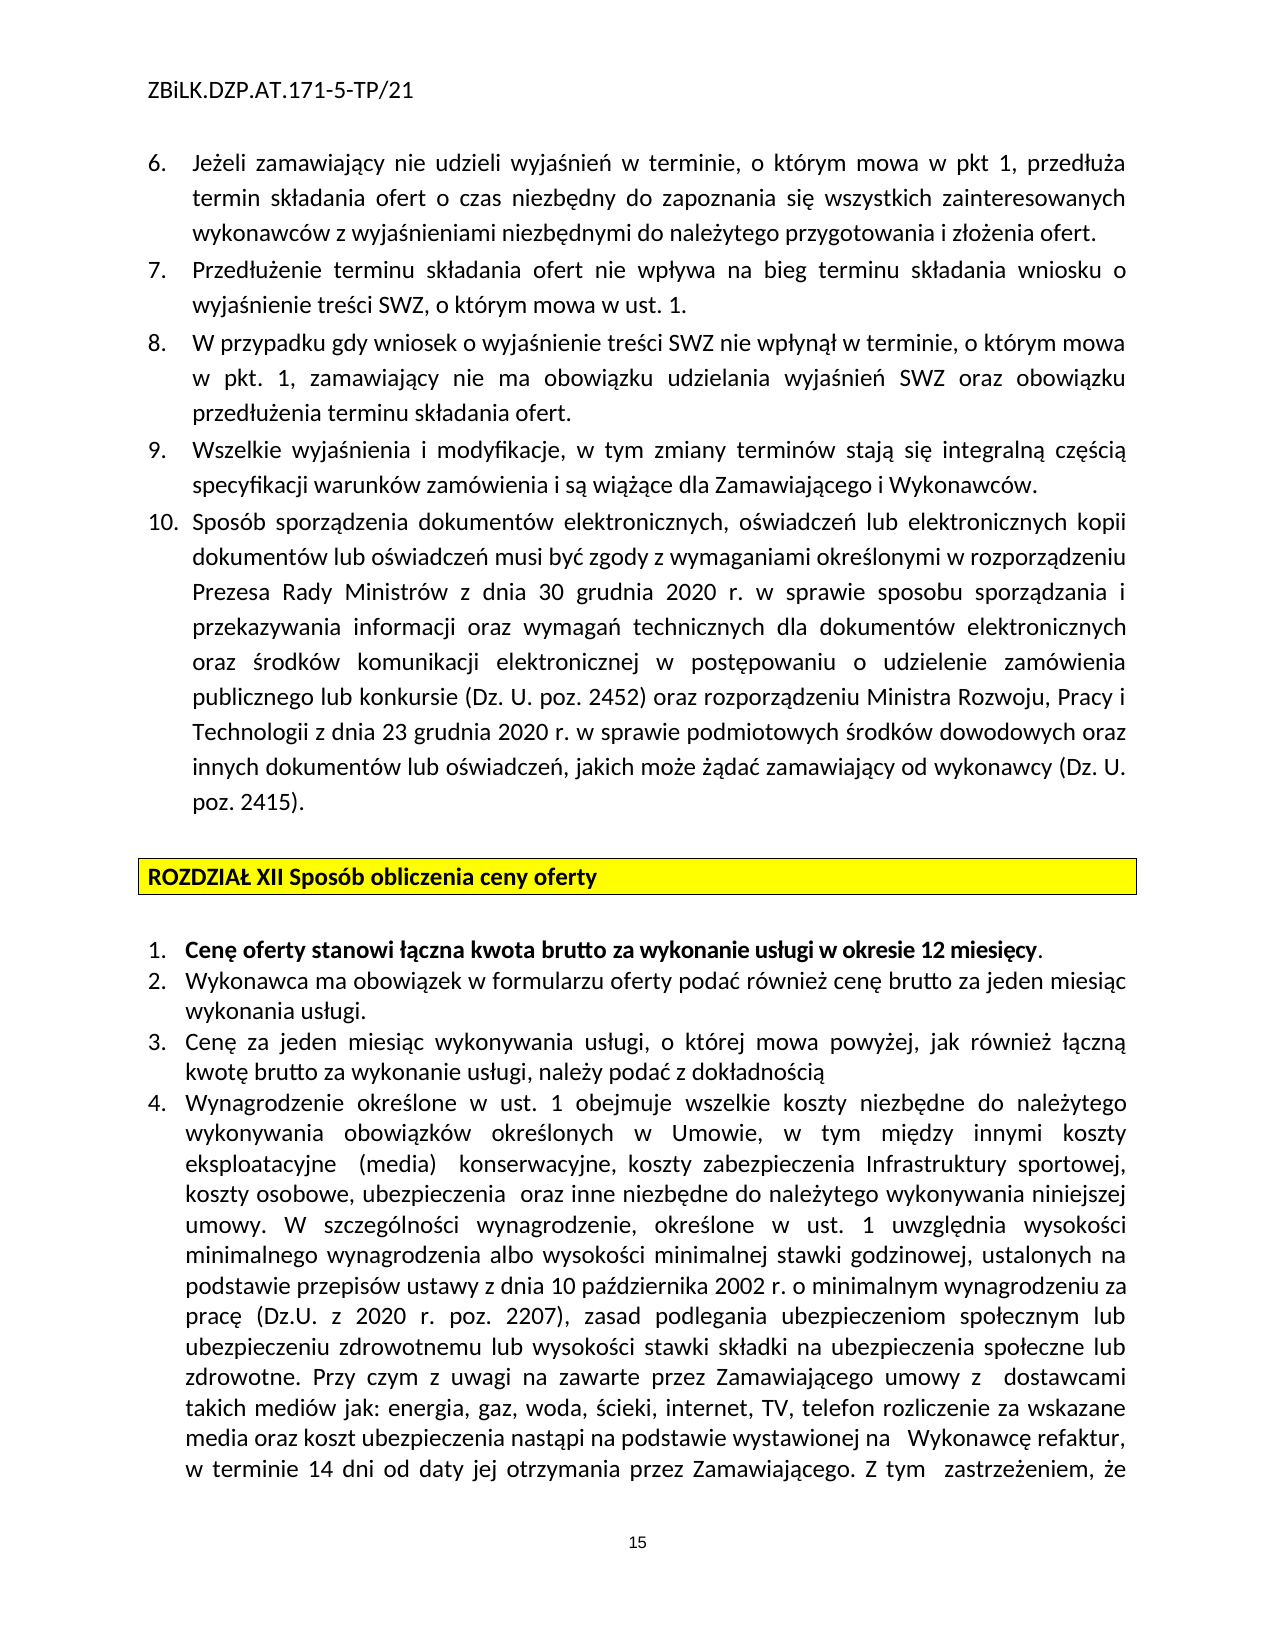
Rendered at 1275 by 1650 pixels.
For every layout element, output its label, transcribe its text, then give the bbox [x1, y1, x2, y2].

list Przedłużenie terminu składania ofert nie wpływa na bieg terminu składania wniosku o wyjaśnienie treści SWZ, o którym mowa w ust. 1. [148, 255, 1127, 320]
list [148, 1087, 1127, 1484]
list Sposób sporządzenia dokumentów elektronicznych, oświadczeń lub elektronicznych kopii dokumentów lub oświadczeń musi być zgody z wymaganiami określonymi w rozporządzeniu Prezesa Rady Ministrów z dnia 30 grudnia 2020 r. w sprawie sposobu sporządzania i przekazywania informacji oraz wymagań technicznych dla dokumentów elektronicznych oraz środków komunikacji elektronicznej w postępowaniu o udzielenie zamówienia publicznego lub konkursie (Dz. U. poz. 2452) oraz rozporządzeniu Ministra Rozwoju, Pracy i Technologii z dnia 23 grudnia 2020 r. w sprawie podmiotowych środków dowodowych oraz innych dokumentów lub oświadczeń, jakich może żądać zamawiający od wykonawcy (Dz. U. poz. 2415). [148, 506, 1127, 816]
list Cenę oferty stanowi łączna kwota brutto za wykonanie usługi w okresie 12 miesięcy. [148, 934, 1127, 965]
subtitle ROZDZIAŁ XII Sposób obliczenia ceny oferty [139, 859, 1136, 894]
list W przypadku gdy wniosek o wyjaśnienie treści SWZ nie wpłynął w terminie, o którym mowa w pkt. 1, zamawiający nie ma obowiązku udzielania wyjaśnień SWZ oraz obowiązku przedłużenia terminu składania ofert. [148, 327, 1127, 427]
list Wszelkie wyjaśnienia i modyfikacje, w tym zmiany terminów stają się integralną częścią specyfikacji warunków zamówienia i są wiążące dla Zamawiającego i Wykonawców. [148, 434, 1127, 499]
list Wykonawca ma obowiązek w formularzu oferty podać również cenę brutto za jeden miesiąc wykonania usługi. [148, 965, 1127, 1026]
list Jeżeli zamawiający nie udzieli wyjaśnień w terminie, o którym mowa w pkt 1, przedłuża termin składania ofert o czas niezbędny do zapoznania się wszystkich zainteresowanych wykonawców z wyjaśnieniami niezbędnymi do należytego przygotowania i złożenia ofert. [148, 148, 1127, 248]
list Cenę za jeden miesiąc wykonywania usługi, o której mowa powyżej, jak również łączną kwotę brutto za wykonanie usługi, należy podać z dokładnością [148, 1026, 1127, 1087]
